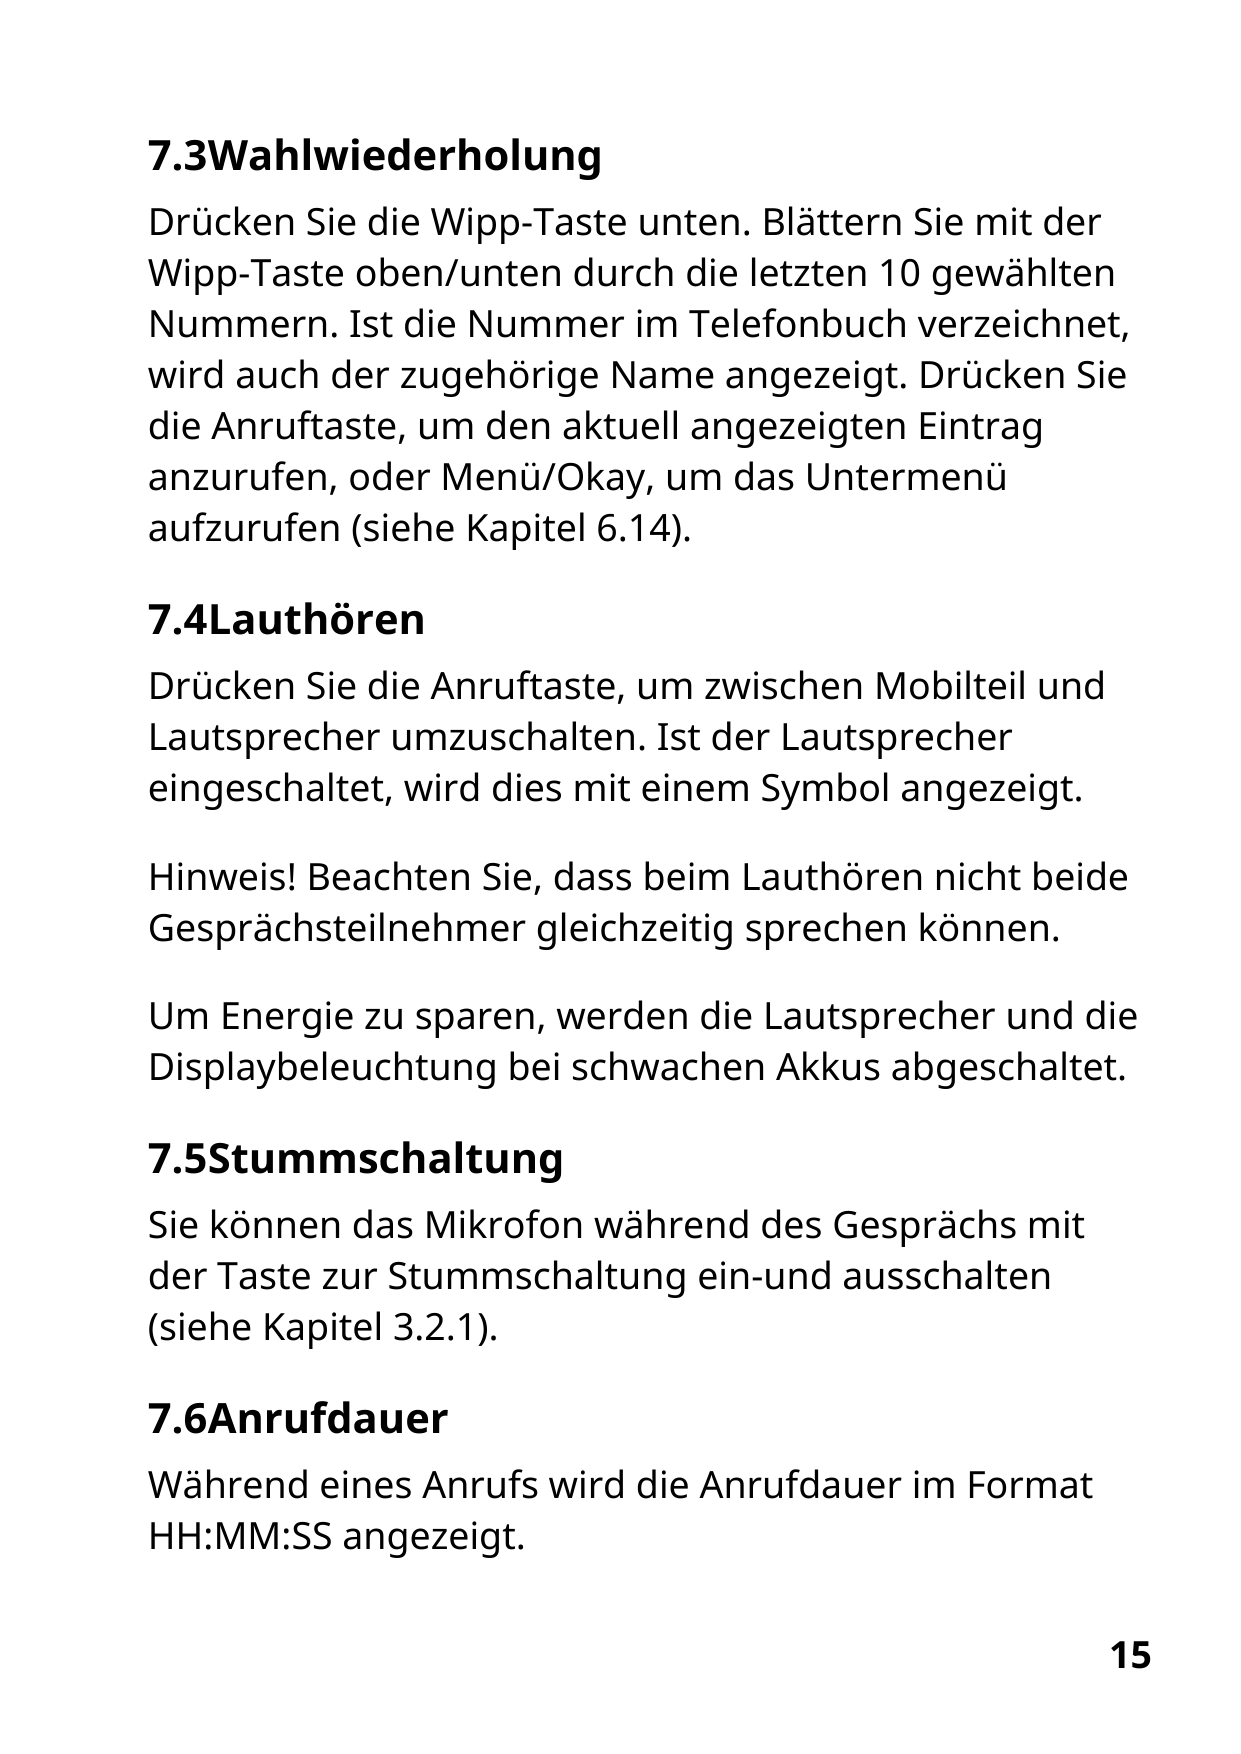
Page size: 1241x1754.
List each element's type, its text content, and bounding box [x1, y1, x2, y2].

text Hinweis! Beachten Sie, dass beim Lauthören nicht beide Gesprächsteilnehmer gleichzeitig sprechen können. [148, 850, 1152, 952]
text Um Energie zu sparen, werden die Lautsprecher und die Displaybeleuchtung bei schwachen Akkus abgeschaltet. [148, 989, 1152, 1092]
subtitle Stummschaltung [148, 1129, 1152, 1186]
text Drücken Sie die Anruftaste, um zwischen Mobilteil und Lautsprecher umzuschalten. Ist der Lautsprecher eingeschaltet, wird dies mit einem Symbol angezeigt. [148, 659, 1152, 812]
text Sie können das Mikrofon während des Gesprächs mit der Taste zur Stummschaltung ein-und ausschalten (siehe Kapitel 3.2.1). [148, 1198, 1152, 1352]
text Während eines Anrufs wird die Anrufdauer im Format HH:MM:SS angezeigt. [148, 1458, 1152, 1560]
subtitle Lauthören [148, 590, 1152, 647]
subtitle Wahlwiederholung [148, 126, 1152, 183]
text Drücken Sie die Wipp-Taste unten. Blättern Sie mit der Wipp-Taste oben/unten durch die letzten 10 gewählten Nummern. Ist die Nummer im Telefonbuch verzeichnet, wird auch der zugehörige Name angezeigt. Drücken Sie die Anruftaste, um den aktuell angezeigten Eintrag anzurufen, oder Menü/Okay, um das Untermenü aufzurufen (siehe Kapitel 6.14). [148, 195, 1152, 553]
subtitle Anrufdauer [148, 1389, 1152, 1446]
